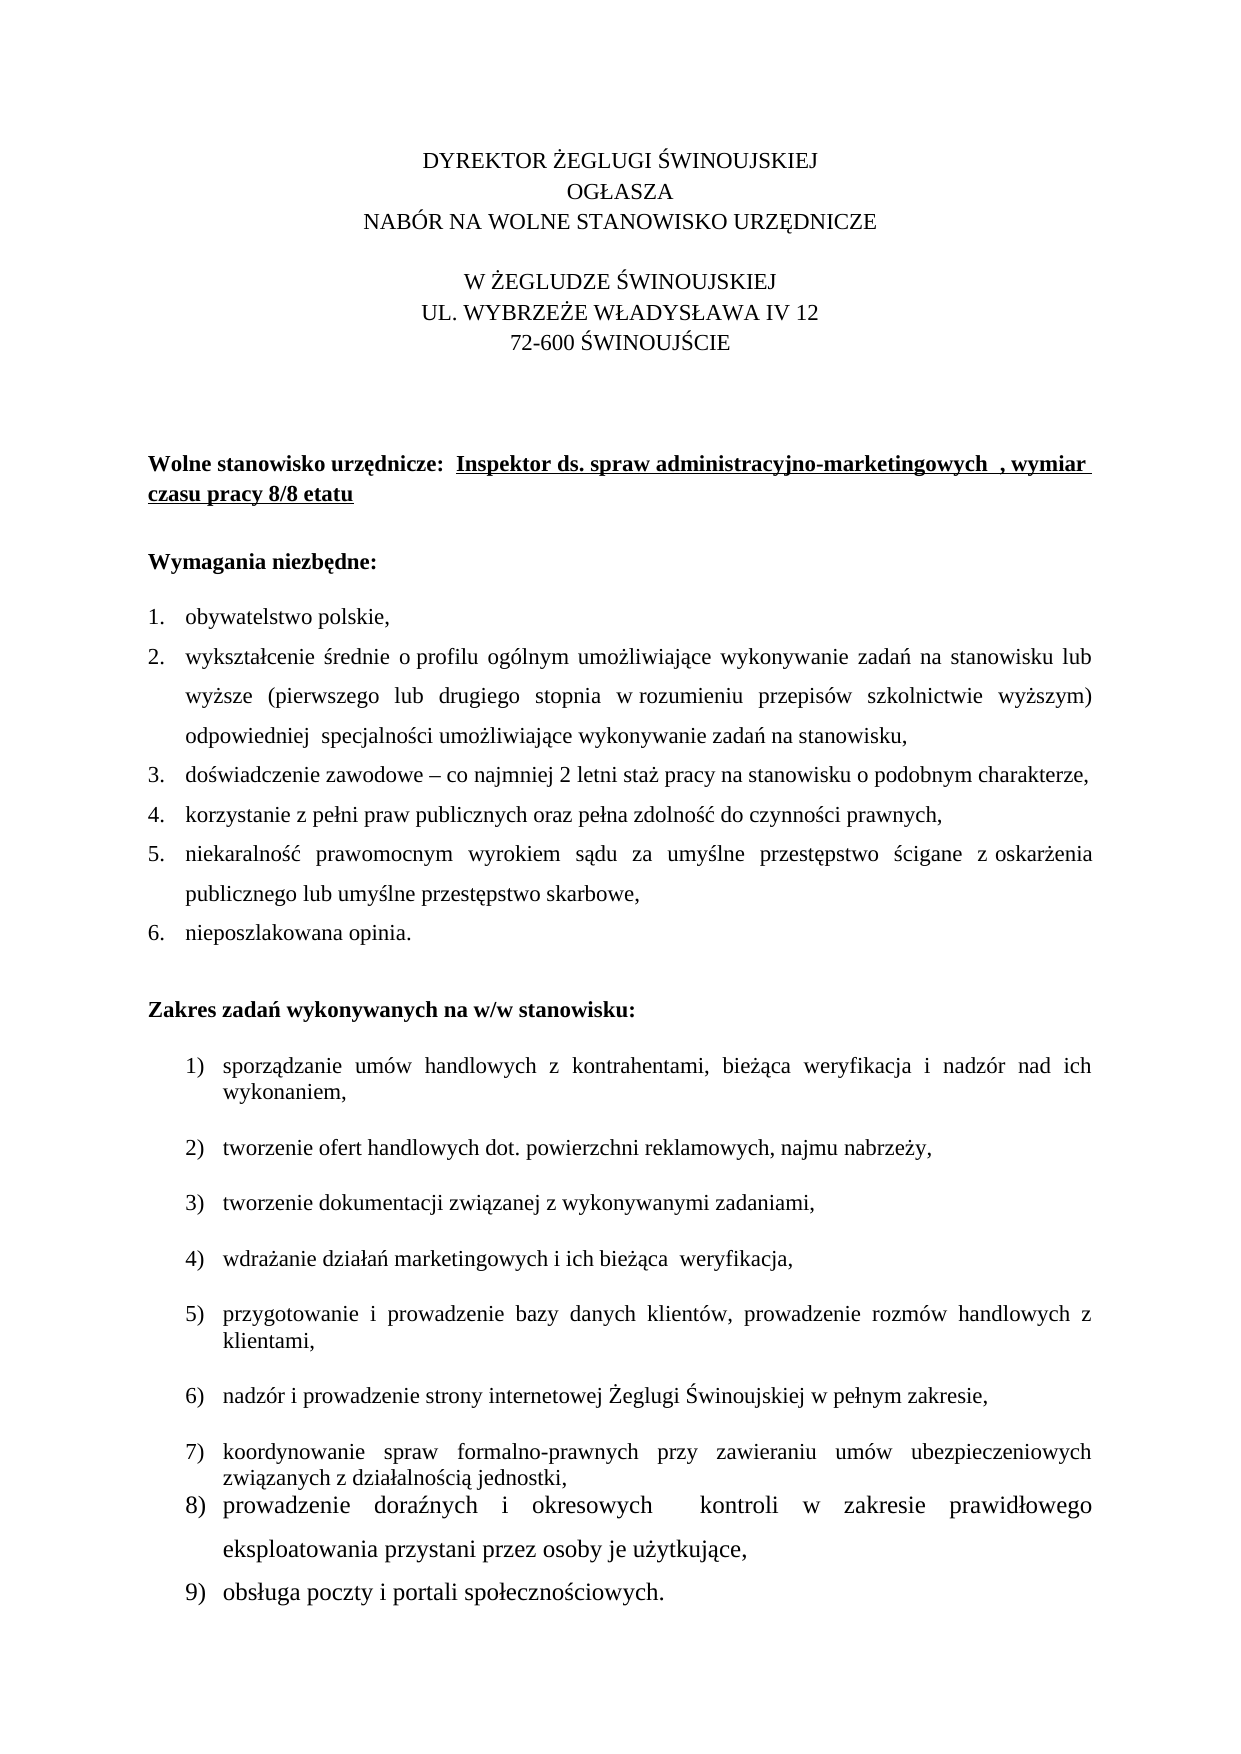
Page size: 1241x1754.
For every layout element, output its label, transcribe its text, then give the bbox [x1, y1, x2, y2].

list prowadzenie doraźnych i okresowych kontroli w zakresie prawidłowego eksploatowania przystani przez osoby je użytkujące, [185, 1491, 1093, 1562]
list tworzenie ofert handlowych dot. powierzchni reklamowych, najmu nabrzeży, [185, 1134, 1093, 1160]
text DYREKTOR ŻEGLUGI ŚWINOUJSKIEJ [148, 148, 1093, 174]
text W ŻEGLUDZE ŚWINOUJSKIEJ [148, 268, 1093, 295]
list nadzór i prowadzenie strony internetowej Żeglugi Świnoujskiej w pełnym zakresie, [185, 1382, 1093, 1409]
list wdrażanie działań marketingowych i ich bieżąca weryfikacja, [185, 1245, 1093, 1271]
text Wymagania niezbędne: [148, 539, 1093, 574]
list doświadczenie zawodowe – co najmniej 2 letni staż pracy na stanowisku o podobnym charakterze, [148, 761, 1093, 788]
list przygotowanie i prowadzenie bazy danych klientów, prowadzenie rozmów handlowych z klientami, [185, 1301, 1093, 1353]
list wykształcenie średnie o profilu ogólnym umożliwiające wykonywanie zadań na stanowisku lub wyższe (pierwszego lub drugiego stopnia w rozumieniu przepisów szkolnictwie wyższym) odpowiedniej specjalności umożliwiające wykonywanie zadań na stanowisku, [148, 643, 1093, 748]
list obsługa poczty i portali społecznościowych. [185, 1577, 1093, 1606]
list tworzenie dokumentacji związanej z wykonywanymi zadaniami, [185, 1189, 1093, 1216]
text UL. WYBRZEŻE WŁADYSŁAWA IV 12 [148, 299, 1093, 325]
text NABÓR NA WOLNE STANOWISKO URZĘDNICZE [148, 208, 1093, 234]
text 72-600 ŚWINOUJŚCIE [148, 329, 1093, 355]
text Zakres zadań wykonywanych na w/w stanowisku: [148, 988, 1093, 1023]
text OGŁASZA [148, 178, 1093, 204]
list niekaralność prawomocnym wyrokiem sądu za umyślne przestępstwo ścigane z oskarżenia publicznego lub umyślne przestępstwo skarbowe, [148, 840, 1093, 906]
list nieposzlakowana opinia. [148, 919, 1093, 946]
text Wolne stanowisko urzędnicze: Inspektor ds. spraw administracyjno-marketingowych , wymiar czasu pracy 8/8 etatu [148, 450, 1093, 506]
list obywatelstwo polskie, [148, 603, 1093, 630]
list koordynowanie spraw formalno-prawnych przy zawieraniu umów ubezpieczeniowych związanych z działalnością jednostki, [185, 1438, 1093, 1491]
list korzystanie z pełni praw publicznych oraz pełna zdolność do czynności prawnych, [148, 801, 1093, 827]
list sporządzanie umów handlowych z kontrahentami, bieżąca weryfikacja i nadzór nad ich wykonaniem, [185, 1052, 1093, 1105]
